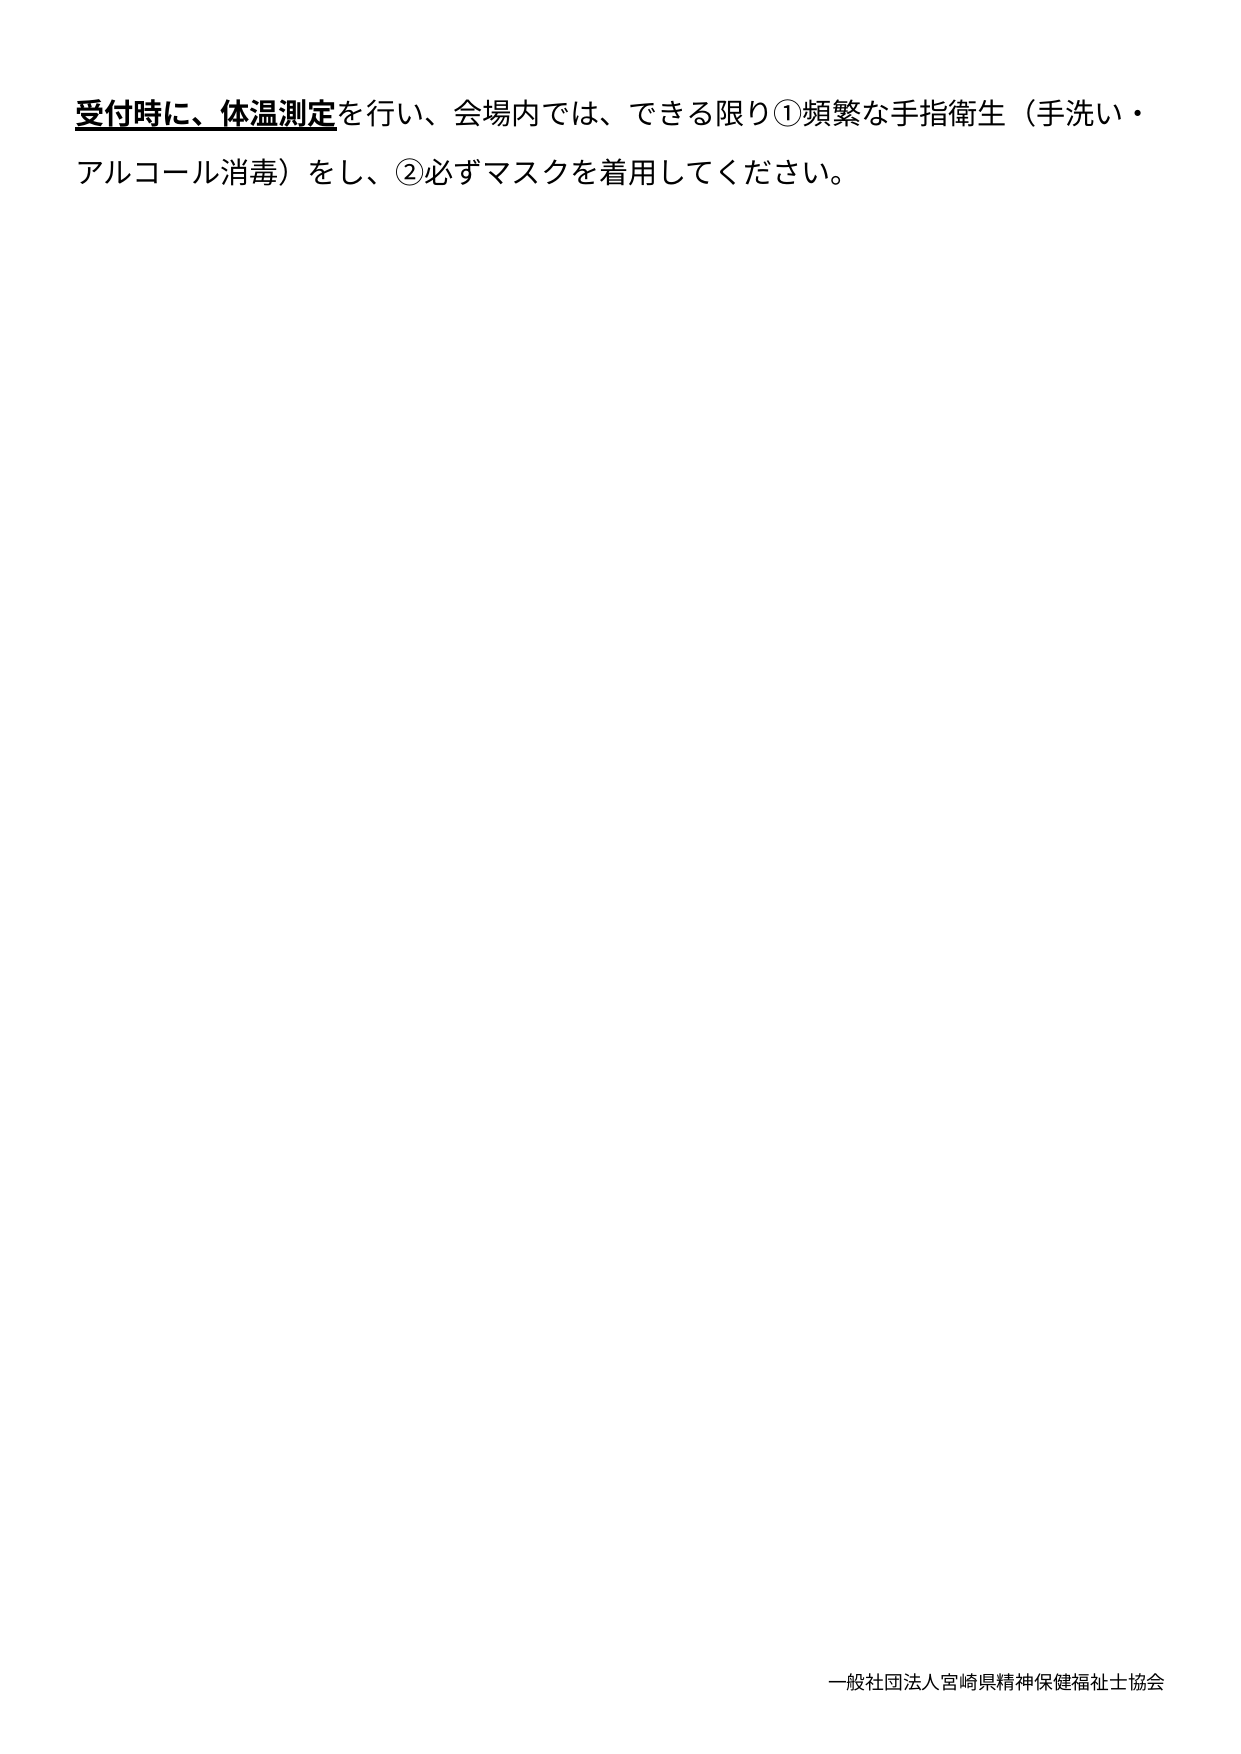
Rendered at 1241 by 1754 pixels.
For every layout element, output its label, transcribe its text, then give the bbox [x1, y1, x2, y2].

text 受付時に、体温測定を行い、会場内では、できる限り①頻繁な手指衛生（手洗い・アルコール消毒）をし、②必ずマスクを着用してください。 [75, 82, 1165, 201]
